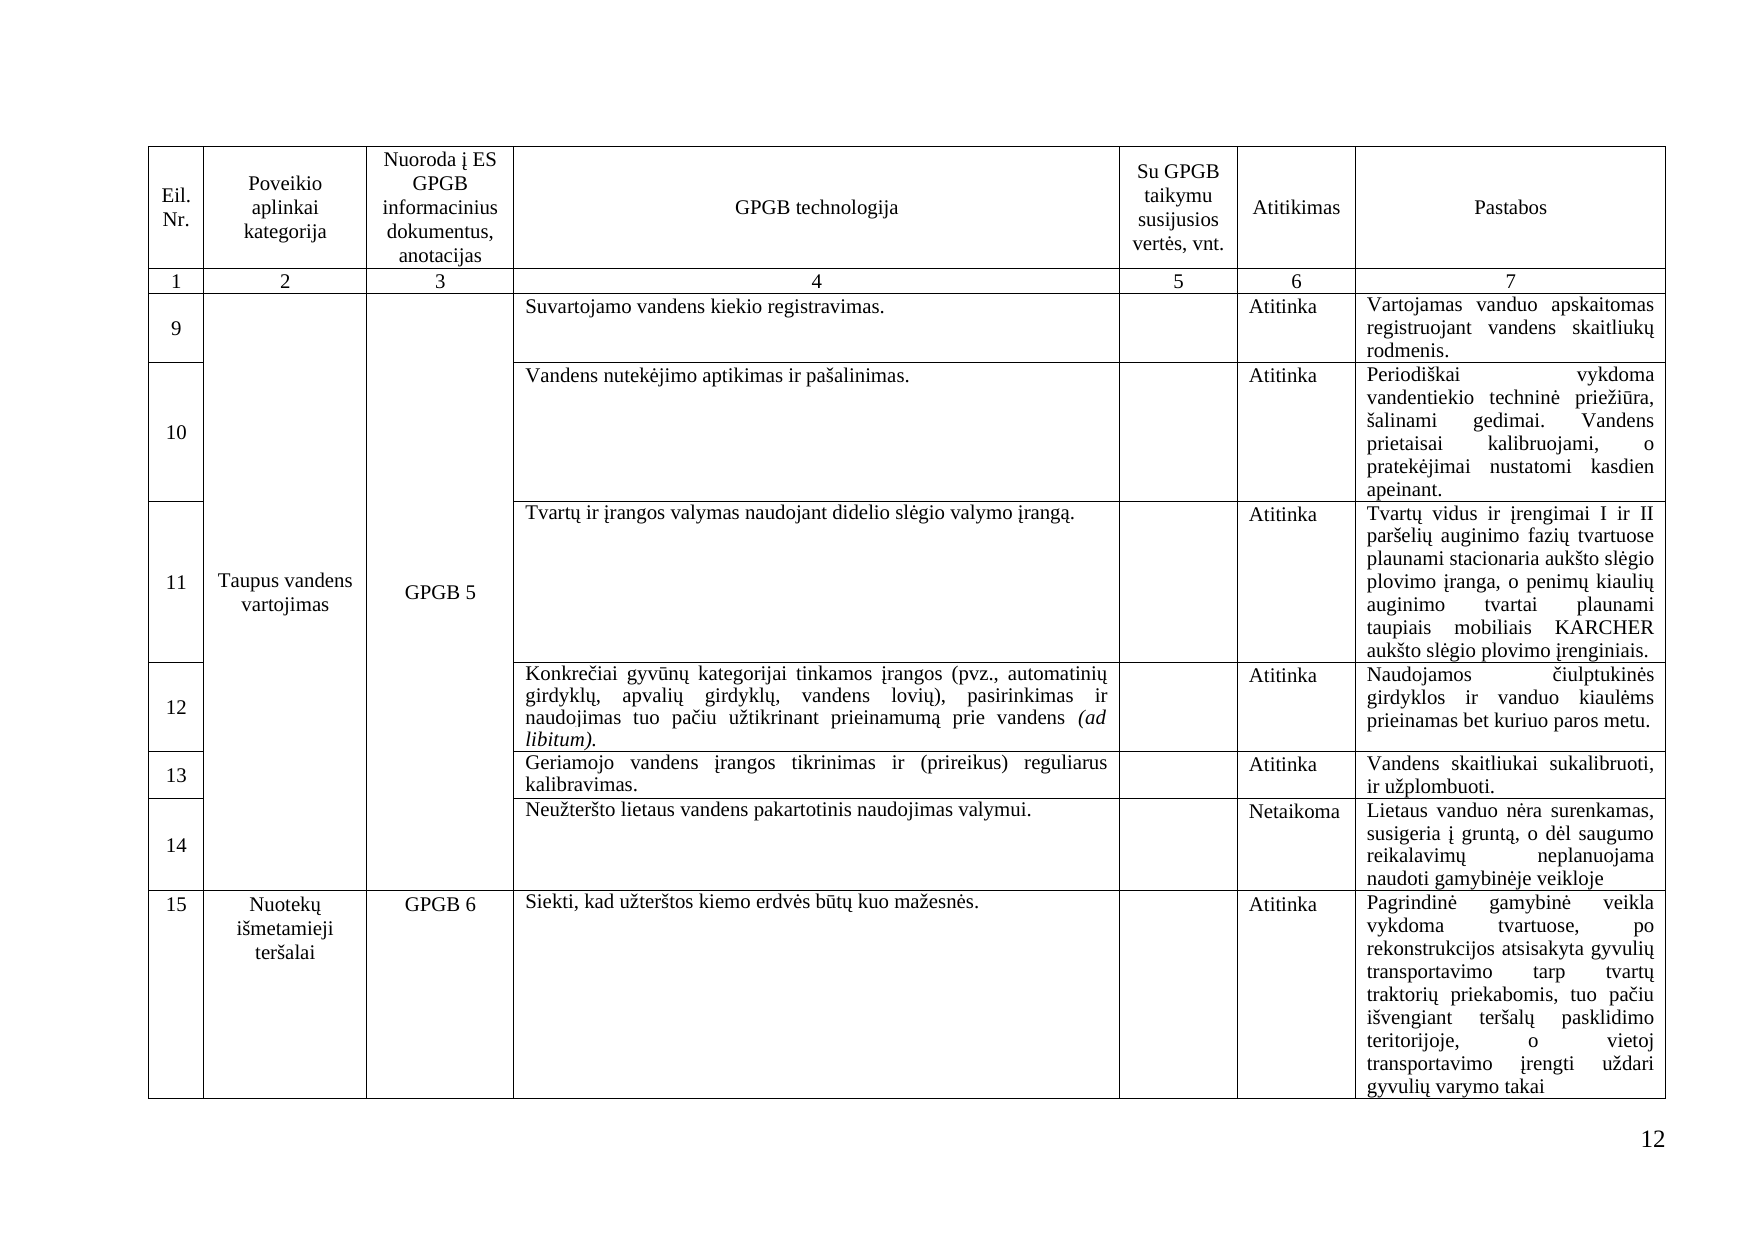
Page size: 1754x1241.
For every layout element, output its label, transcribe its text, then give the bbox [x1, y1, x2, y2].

table_cell Pagrindinė gamybinė veikla vykdoma tvartuose, po rekonstrukcijos atsisakyta gyvulių transportavimo tarp tvartų traktorių priekabomis, tuo pačiu išvengiant teršalų pasklidimo teritorijoje, o vietoj transportavimo įrengti uždari gyvulių varymo takai [1356, 891, 1665, 1098]
table_cell Atitinka [1238, 663, 1355, 751]
table_header Poveikio aplinkai kategorija [204, 147, 366, 267]
table_cell Neužteršto lietaus vandens pakartotinis naudojimas valymui. [514, 799, 1119, 890]
table_cell Nuotekų išmetamieji teršalai [204, 891, 366, 1098]
table_cell Periodiškai vykdoma vandentiekio techninė priežiūra, šalinami gedimai. Vandens prietaisai kalibruojami, o pratekėjimai nustatomi kasdien apeinant. [1356, 363, 1665, 501]
table_cell [1120, 294, 1237, 362]
table_cell Vandens skaitliukai sukalibruoti, ir užplombuoti. [1356, 752, 1665, 798]
table_cell 2 [204, 269, 366, 293]
table_cell 12 [149, 663, 203, 751]
table_cell [1120, 363, 1237, 501]
table_cell 11 [149, 502, 203, 662]
table_cell Vartojamas vanduo apskaitomas registruojant vandens skaitliukų rodmenis. [1356, 294, 1665, 362]
table_cell Taupus vandens vartojimas [204, 294, 366, 890]
table_cell 1 [149, 269, 203, 293]
table_cell Atitinka [1238, 363, 1355, 501]
table_cell Atitinka [1238, 502, 1355, 662]
table_cell Netaikoma [1238, 799, 1355, 890]
table_cell 3 [367, 269, 513, 293]
table_cell GPGB 5 [367, 294, 513, 890]
table_header Pastabos [1356, 147, 1665, 267]
table_cell 9 [149, 294, 203, 362]
table_cell Tvartų ir įrangos valymas naudojant didelio slėgio valymo įrangą. [514, 502, 1119, 662]
table_cell GPGB 6 [367, 891, 513, 1098]
table_cell [1120, 502, 1237, 662]
table_cell Vandens nutekėjimo aptikimas ir pašalinimas. [514, 363, 1119, 501]
table_header Eil. Nr. [149, 147, 203, 267]
table_cell 6 [1238, 269, 1355, 293]
table_cell 4 [514, 269, 1119, 293]
table_header GPGB technologija [514, 147, 1119, 267]
table_cell 10 [149, 363, 203, 501]
table_header Nuoroda į ES GPGB informacinius dokumentus, anotacijas [367, 147, 513, 267]
table_cell Geriamojo vandens įrangos tikrinimas ir (prireikus) reguliarus kalibravimas. [514, 752, 1119, 798]
table_cell 15 [149, 891, 203, 1098]
table_cell 13 [149, 752, 203, 798]
table_header Su GPGB taikymu susijusios vertės, vnt. [1120, 147, 1237, 267]
table_cell Atitinka [1238, 891, 1355, 1098]
table_cell 14 [149, 799, 203, 890]
table_cell Atitinka [1238, 294, 1355, 362]
table_cell Suvartojamo vandens kiekio registravimas. [514, 294, 1119, 362]
table_cell 7 [1356, 269, 1665, 293]
table_cell [1120, 663, 1237, 751]
table_cell Lietaus vanduo nėra surenkamas, susigeria į gruntą, o dėl saugumo reikalavimų neplanuojama naudoti gamybinėje veikloje [1356, 799, 1665, 890]
table_cell 5 [1120, 269, 1237, 293]
table_cell [1120, 752, 1237, 798]
table_cell Atitinka [1238, 752, 1355, 798]
table_cell Naudojamos čiulptukinės girdyklos ir vanduo kiaulėms prieinamas bet kuriuo paros metu. [1356, 663, 1665, 751]
table_cell Siekti, kad užterštos kiemo erdvės būtų kuo mažesnės. [514, 891, 1119, 1098]
table_header Atitikimas [1238, 147, 1355, 267]
table_cell Tvartų vidus ir įrengimai I ir II paršelių auginimo fazių tvartuose plaunami stacionaria aukšto slėgio plovimo įranga, o penimų kiaulių auginimo tvartai plaunami taupiais mobiliais KARCHER aukšto slėgio plovimo įrenginiais. [1356, 502, 1665, 662]
table_cell [1120, 891, 1237, 1098]
table_cell [1120, 799, 1237, 890]
table_cell Konkrečiai gyvūnų kategorijai tinkamos įrangos (pvz., automatinių girdyklų, apvalių girdyklų, vandens lovių), pasirinkimas ir naudojimas tuo pačiu užtikrinant prieinamumą prie vandens (ad libitum). [514, 663, 1119, 751]
